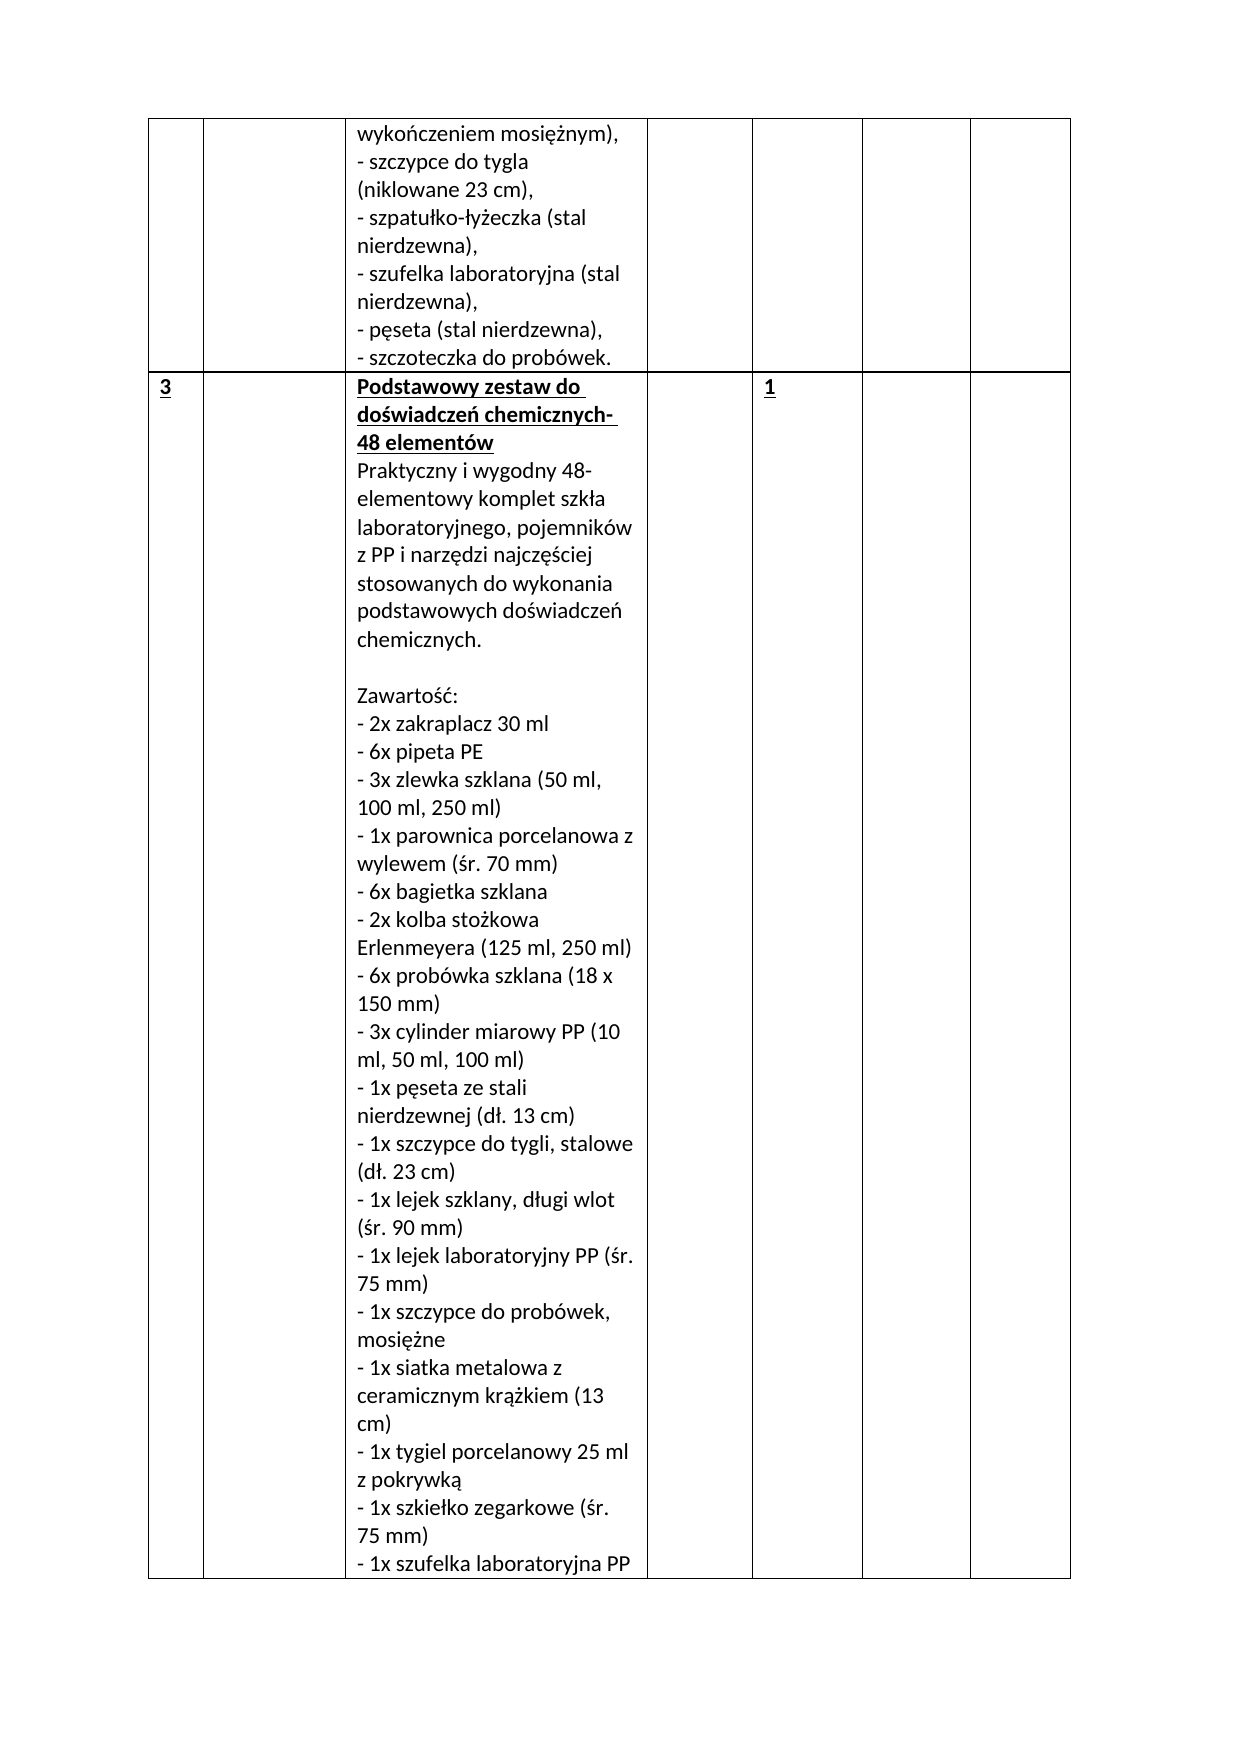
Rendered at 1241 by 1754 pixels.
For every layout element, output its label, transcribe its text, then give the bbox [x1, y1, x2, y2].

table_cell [346, 119, 647, 371]
table_cell 1 [753, 373, 862, 1577]
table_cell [346, 373, 647, 1577]
table_cell 2 [149, 119, 203, 371]
table_cell [863, 119, 970, 371]
table_cell [648, 119, 752, 371]
table_cell [204, 373, 345, 1577]
table_cell [863, 373, 970, 1577]
table_cell [971, 119, 1070, 371]
table_cell [648, 373, 752, 1577]
table_cell [971, 373, 1070, 1577]
table_cell 1 [753, 119, 862, 371]
table_cell 3 [149, 373, 203, 1577]
table_cell [204, 119, 345, 371]
